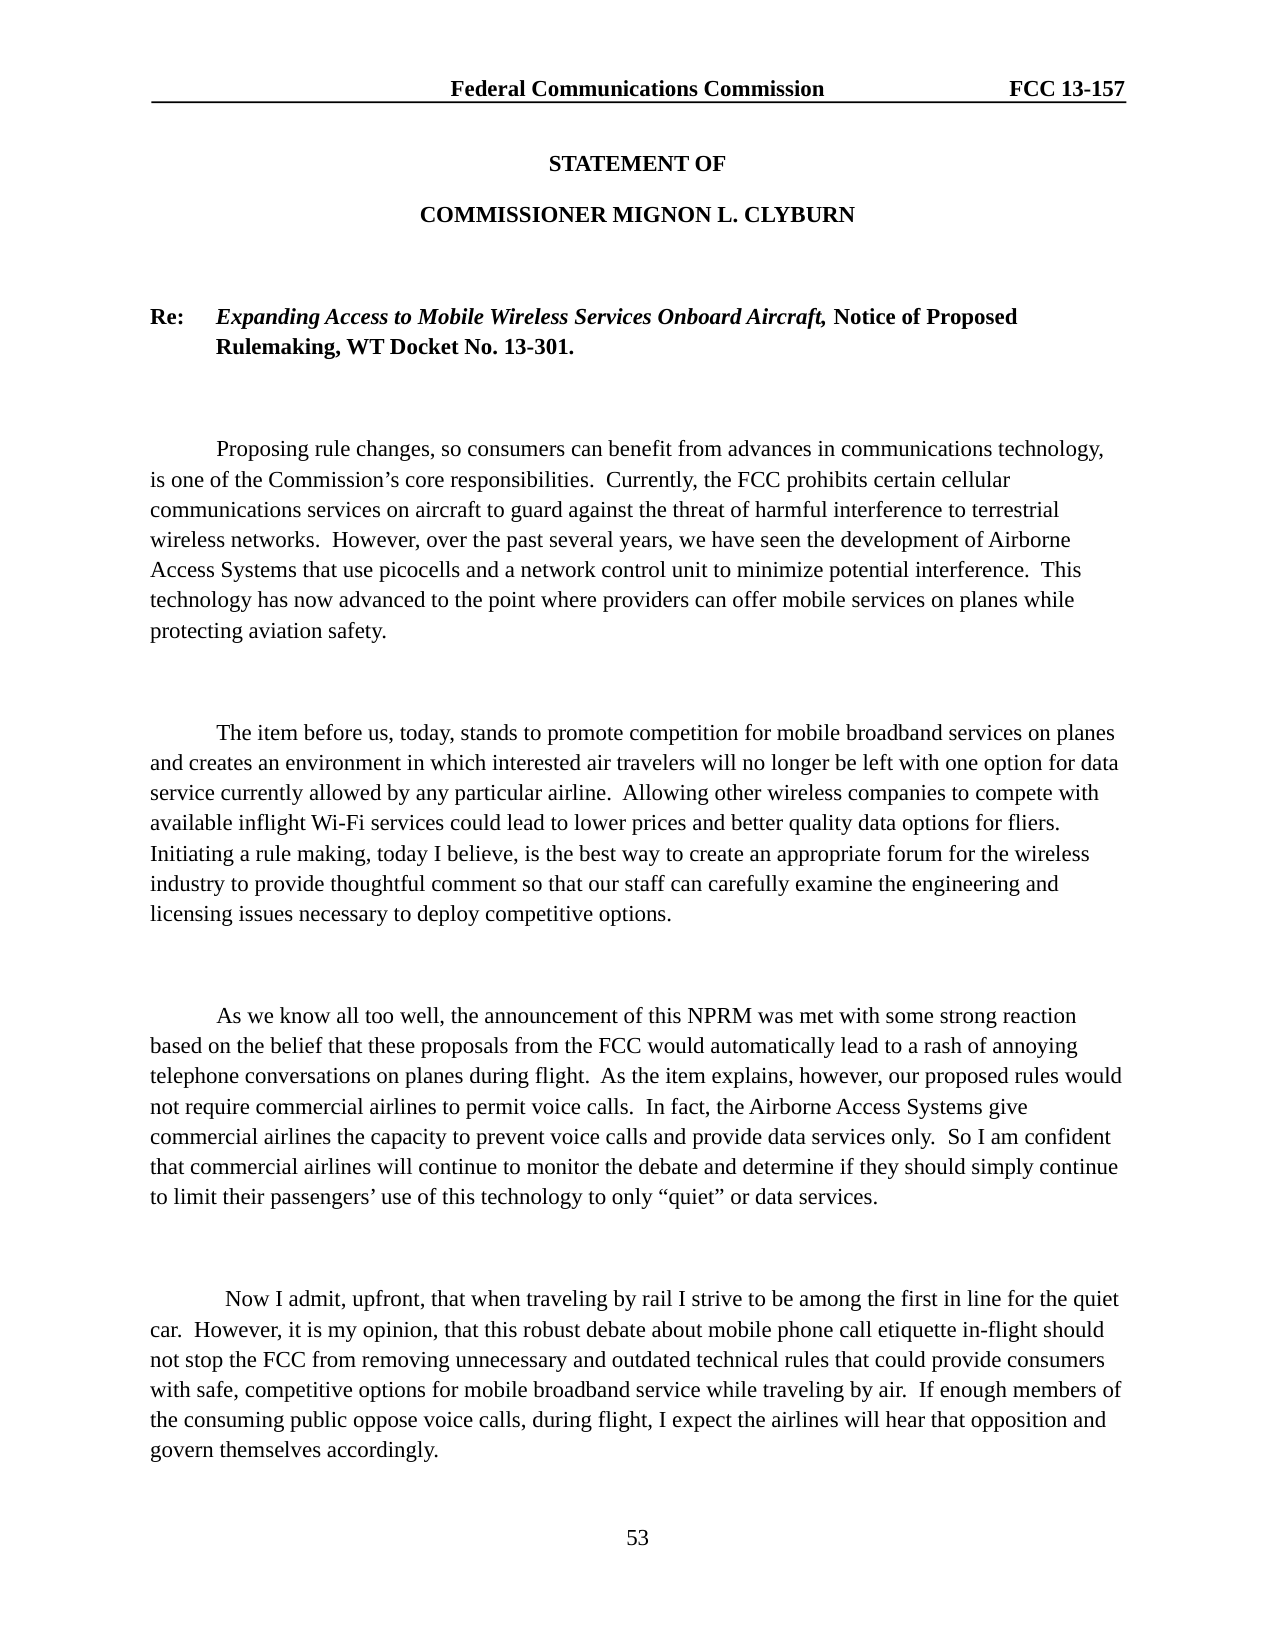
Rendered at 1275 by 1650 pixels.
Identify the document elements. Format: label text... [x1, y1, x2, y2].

text As we know all too well, the announcement of this NPRM was met with some strong reaction based on the belief that these proposals from the FCC would automatically lead to a rash of annoying telephone conversations on planes during flight. As the item explains, however, our proposed rules would not require commercial airlines to permit voice calls. In fact, the Airborne Access Systems give commercial airlines the capacity to prevent voice calls and provide data services only. So I am confident that commercial airlines will continue to monitor the debate and determine if they should simply continue to limit their passengers’ use of this technology to only “quiet” or data services. [150, 1002, 1125, 1210]
text The item before us, today, stands to promote competition for mobile broadband services on planes and creates an environment in which interested air travelers will no longer be left with one option for data service currently allowed by any particular airline. Allowing other wireless companies to compete with available inflight Wi-Fi services could lead to lower prices and better quality data options for fliers. Initiating a rule making, today I believe, is the best way to create an appropriate forum for the wireless industry to provide thoughtful comment so that our staff can carefully examine the engineering and licensing issues necessary to deploy competitive options. [150, 719, 1125, 926]
text Proposing rule changes, so consumers can benefit from advances in communications technology, is one of the Commission’s core responsibilities. Currently, the FCC prohibits certain cellular communications services on aircraft to guard against the threat of harmful interference to terrestrial wireless networks. However, over the past several years, we have seen the development of Airborne Access Systems that use picocells and a network control unit to minimize potential interference. This technology has now advanced to the point where providers can offer mobile services on planes while protecting aviation safety. [150, 435, 1125, 643]
text Statement of [150, 150, 1125, 176]
text Re: Expanding Access to Mobile Wireless Services Onboard Aircraft, Notice of Proposed Rulemaking, WT Docket No. 13-301. [150, 303, 1125, 360]
text Commissioner Mignon L. Clyburn [150, 201, 1125, 227]
text Now I admit, upfront, that when traveling by rail I strive to be among the first in line for the quiet car. However, it is my opinion, that this robust debate about mobile phone call etiquette in-flight should not stop the FCC from removing unnecessary and outdated technical rules that could provide consumers with safe, competitive options for mobile broadband service while traveling by air. If enough members of the consuming public oppose voice calls, during flight, I expect the airlines will hear that opposition and govern themselves accordingly. [150, 1285, 1125, 1463]
